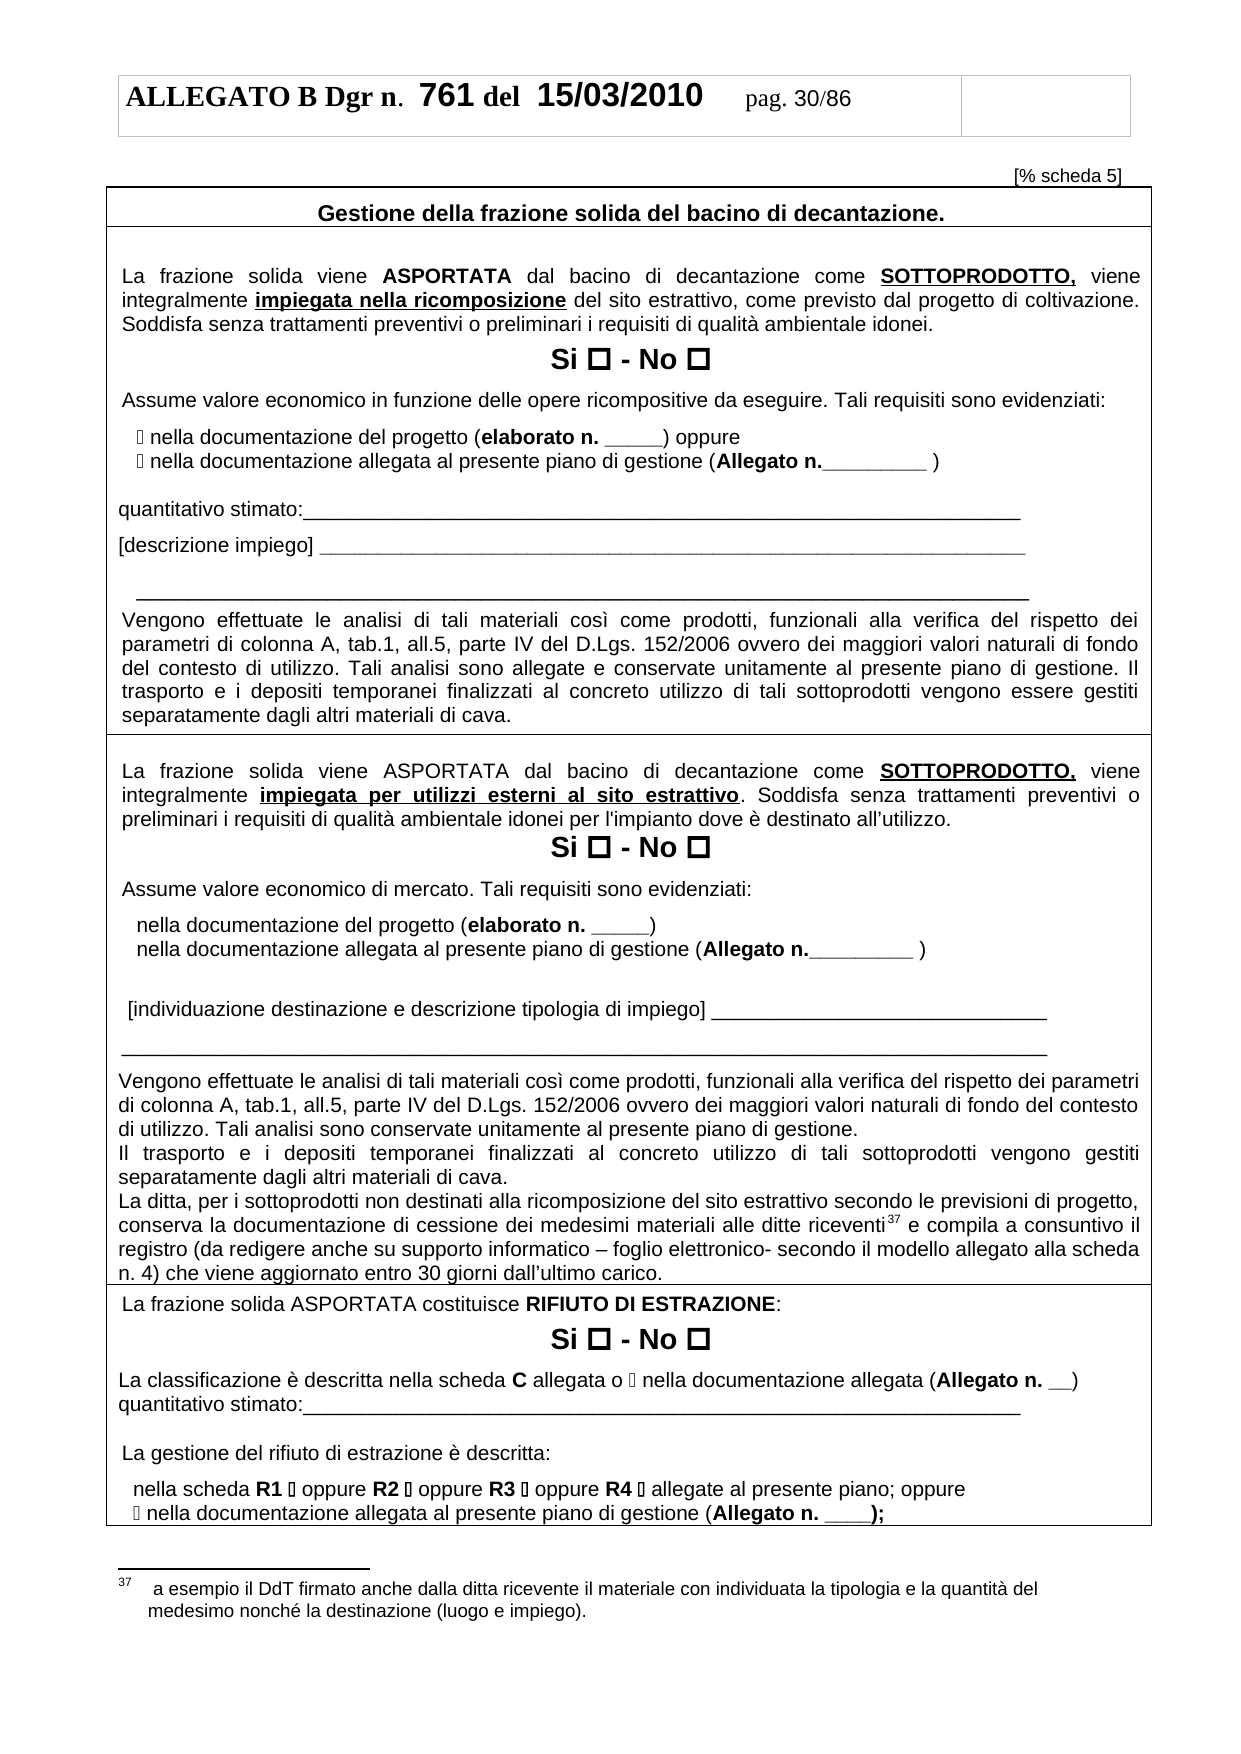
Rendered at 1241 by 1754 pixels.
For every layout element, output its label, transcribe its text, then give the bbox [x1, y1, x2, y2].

table_cell La frazione solida viene ASPORTATA dal bacino di decantazione come SOTTOPRODOTTO, viene integralmente impiegata per utilizzi esterni al sito estrattivo. Soddisfa senza trattamenti preventivi o preliminari i requisiti di qualità ambientale idonei per l'impianto dove è destinato all’utilizzo. Si - No Assume valore economico di mercato. Tali requisiti sono evidenziati: nella documentazione del progetto (elaborato n. _____) nella documentazione allegata al presente piano di gestione (Allegato n._________ ) [individuazione destinazione e descrizione tipologia di impiego] _____________________________ ________________________________________________________________________________ Vengono effettuate le analisi di tali materiali così come prodotti, funzionali alla verifica del rispetto dei parametri di colonna A, tab.1, all.5, parte IV del D.Lgs. 152/2006 ovvero dei maggiori valori naturali di fondo del contesto di utilizzo. Tali analisi sono conservate unitamente al presente piano di gestione. Il trasporto e i depositi temporanei finalizzati al concreto utilizzo di tali sottoprodotti vengono gestiti separatamente dagli altri materiali di cava. La ditta, per i sottoprodotti non destinati alla ricomposizione del sito estrattivo secondo le previsioni di progetto, conserva la documentazione di cessione dei medesimi materiali alle ditte riceventi e compila a consuntivo il registro (da redigere anche su supporto informatico – foglio elettronico- secondo il modello allegato alla scheda n. 4) che viene aggiornato entro 30 giorni dall’ultimo carico. [107, 735, 1151, 1284]
table_header Gestione della frazione solida del bacino di decantazione. [107, 188, 1151, 226]
text [% scheda 5] [118, 165, 1122, 186]
table_cell La frazione solida viene ASPORTATA dal bacino di decantazione come SOTTOPRODOTTO, viene integralmente impiegata nella ricomposizione del sito estrattivo, come previsto dal progetto di coltivazione. Soddisfa senza trattamenti preventivi o preliminari i requisiti di qualità ambientale idonei. Si - No Assume valore economico in funzione delle opere ricompositive da eseguire. Tali requisiti sono evidenziati: nella documentazione del progetto (elaborato n. _____) oppure nella documentazione allegata al presente piano di gestione (Allegato n._________ ) quantitativo stimato:______________________________________________________________ [descrizione impiego] _____________________________________________________________ ______________________________________________________________________ Vengono effettuate le analisi di tali materiali così come prodotti, funzionali alla verifica del rispetto dei parametri di colonna A, tab.1, all.5, parte IV del D.Lgs. 152/2006 ovvero dei maggiori valori naturali di fondo del contesto di utilizzo. Tali analisi sono allegate e conservate unitamente al presente piano di gestione. Il trasporto e i depositi temporanei finalizzati al concreto utilizzo di tali sottoprodotti vengono essere gestiti separatamente dagli altri materiali di cava. [107, 227, 1151, 733]
table_cell La frazione solida ASPORTATA costituisce RIFIUTO DI ESTRAZIONE: Si - No La classificazione è descritta nella scheda C allegata o nella documentazione allegata (Allegato n. __) quantitativo stimato:______________________________________________________________ La gestione del rifiuto di estrazione è descritta: nella scheda R1 oppure R2 oppure R3 oppure R4 allegate al presente piano; oppure nella documentazione allegata al presente piano di gestione (Allegato n. ____); [107, 1285, 1151, 1525]
